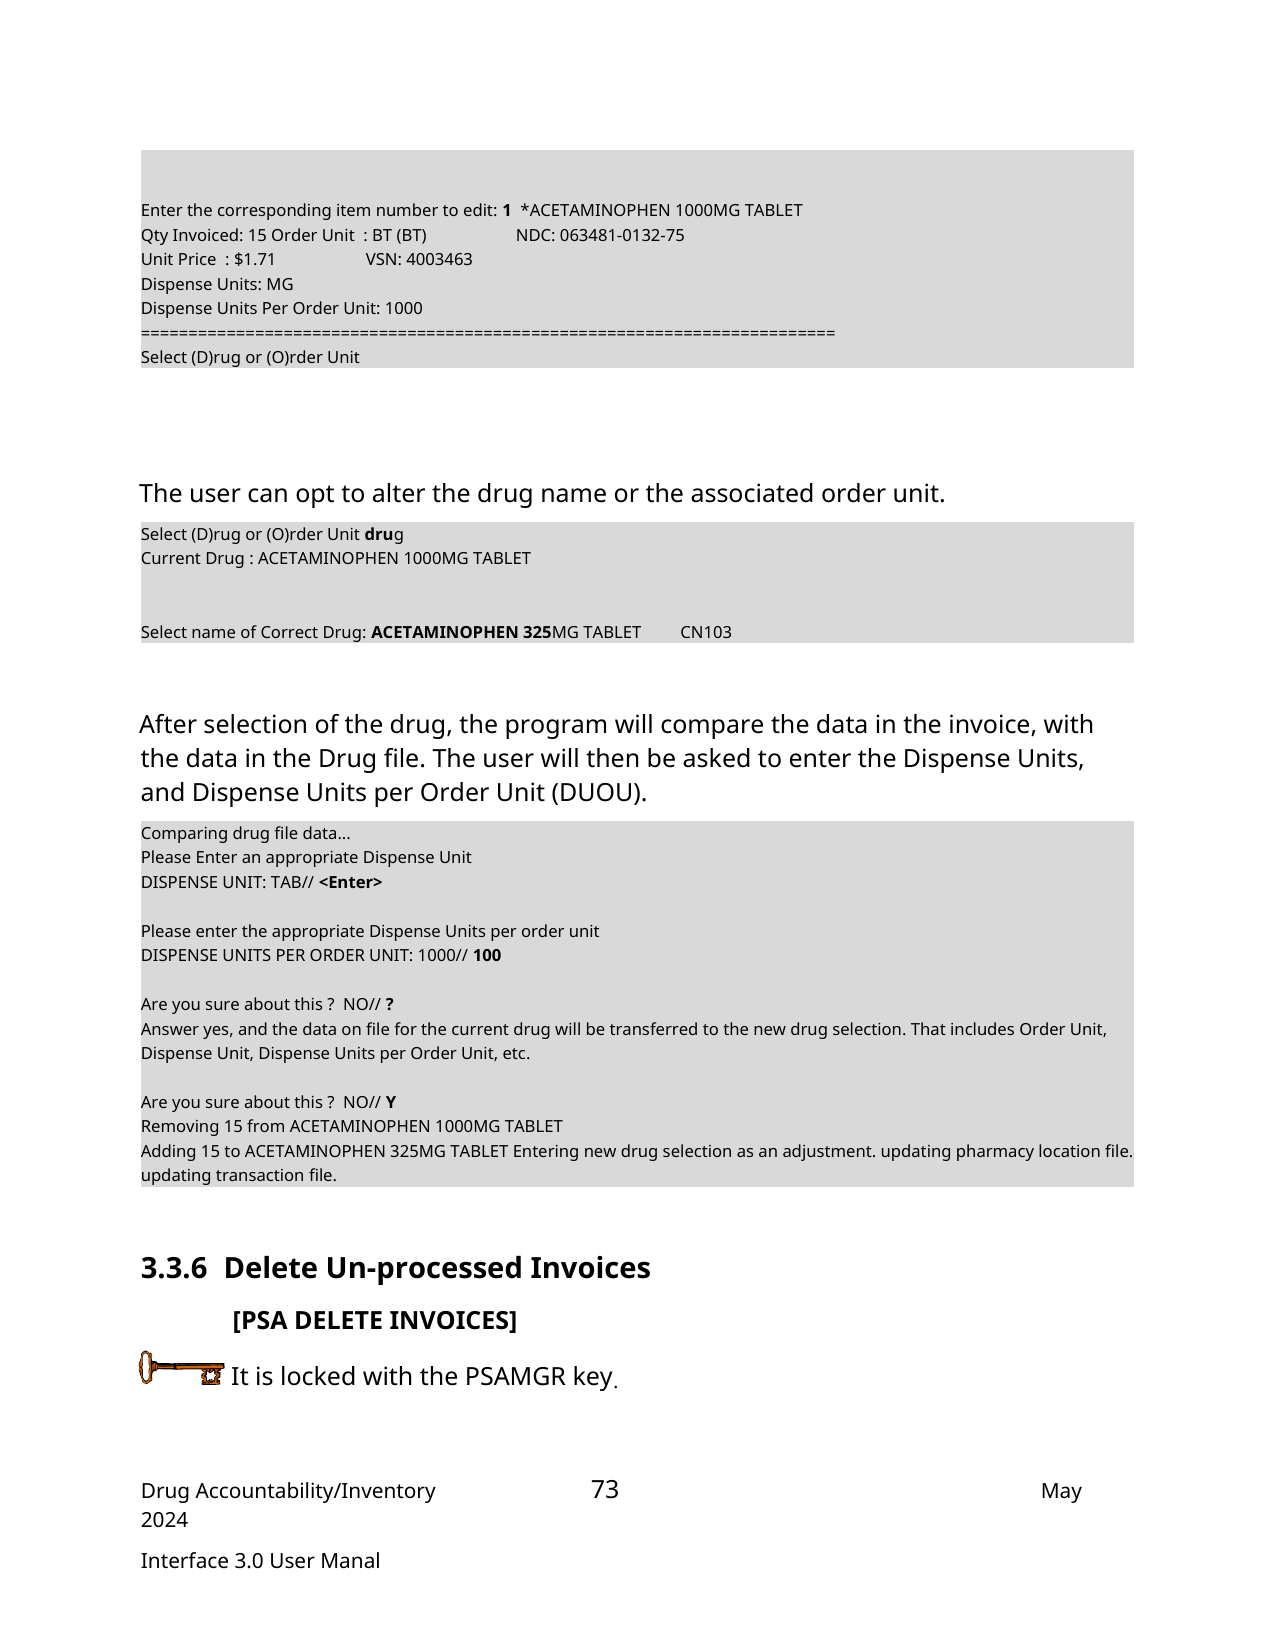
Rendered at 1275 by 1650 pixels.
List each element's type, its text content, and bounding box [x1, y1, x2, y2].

text Qty Invoiced: 15 Order Unit : BT (BT) NDC: 063481-0132-75 [141, 223, 1134, 246]
text Adding 15 to ACETAMINOPHEN 325MG TABLET Entering new drug selection as an adjustment. updating pharmacy location file. updating transaction file. [141, 1139, 1134, 1187]
text DISPENSE UNIT: TAB// <Enter> [141, 870, 1134, 893]
text Current Drug : ACETAMINOPHEN 1000MG TABLET [141, 547, 1134, 570]
text Enter the corresponding item number to edit: 1 *ACETAMINOPHEN 1000MG TABLET [141, 199, 1134, 222]
text Select (D)rug or (O)rder Unit [141, 346, 1134, 368]
text Select (D)rug or (O)rder Unit drug [141, 522, 1134, 545]
text After selection of the drug, the program will compare the data in the invoice, with the data in the Drug file. The user will then be asked to enter the Dispense Units, and Dispense Units per Order Unit (DUOU). [139, 707, 1132, 809]
text Answer yes, and the data on file for the current drug will be transferred to the new drug selection. That includes Order Unit, Dispense Unit, Dispense Units per Order Unit, etc. [141, 1017, 1134, 1064]
text Comparing drug file data... [141, 821, 1134, 844]
text ========================================================================= [141, 321, 1134, 344]
text Unit Price : $1.71 VSN: 4003463 [141, 248, 1134, 271]
text Are you sure about this ? NO// ? [141, 993, 1134, 1015]
text Select name of Correct Drug: ACETAMINOPHEN 325MG TABLET CN103 [141, 620, 1134, 643]
subtitle Delete Un-processed Invoices [141, 1248, 1134, 1287]
text Dispense Units: MG [141, 272, 1134, 295]
text Please Enter an appropriate Dispense Unit [141, 846, 1134, 868]
text The user can opt to alter the drug name or the associated order unit. [139, 476, 1132, 510]
text [PSA DELETE INVOICES] [232, 1303, 1068, 1337]
text Please enter the appropriate Dispense Units per order unit [141, 919, 1134, 942]
text Removing 15 from ACETAMINOPHEN 1000MG TABLET [141, 1115, 1134, 1138]
text DISPENSE UNITS PER ORDER UNIT: 1000// 100 [141, 944, 1134, 966]
text Dispense Units Per Order Unit: 1000 [141, 297, 1134, 319]
text Are you sure about this ? NO// Y [141, 1091, 1134, 1113]
text It is locked with the PSAMGR key. [139, 1350, 1132, 1394]
